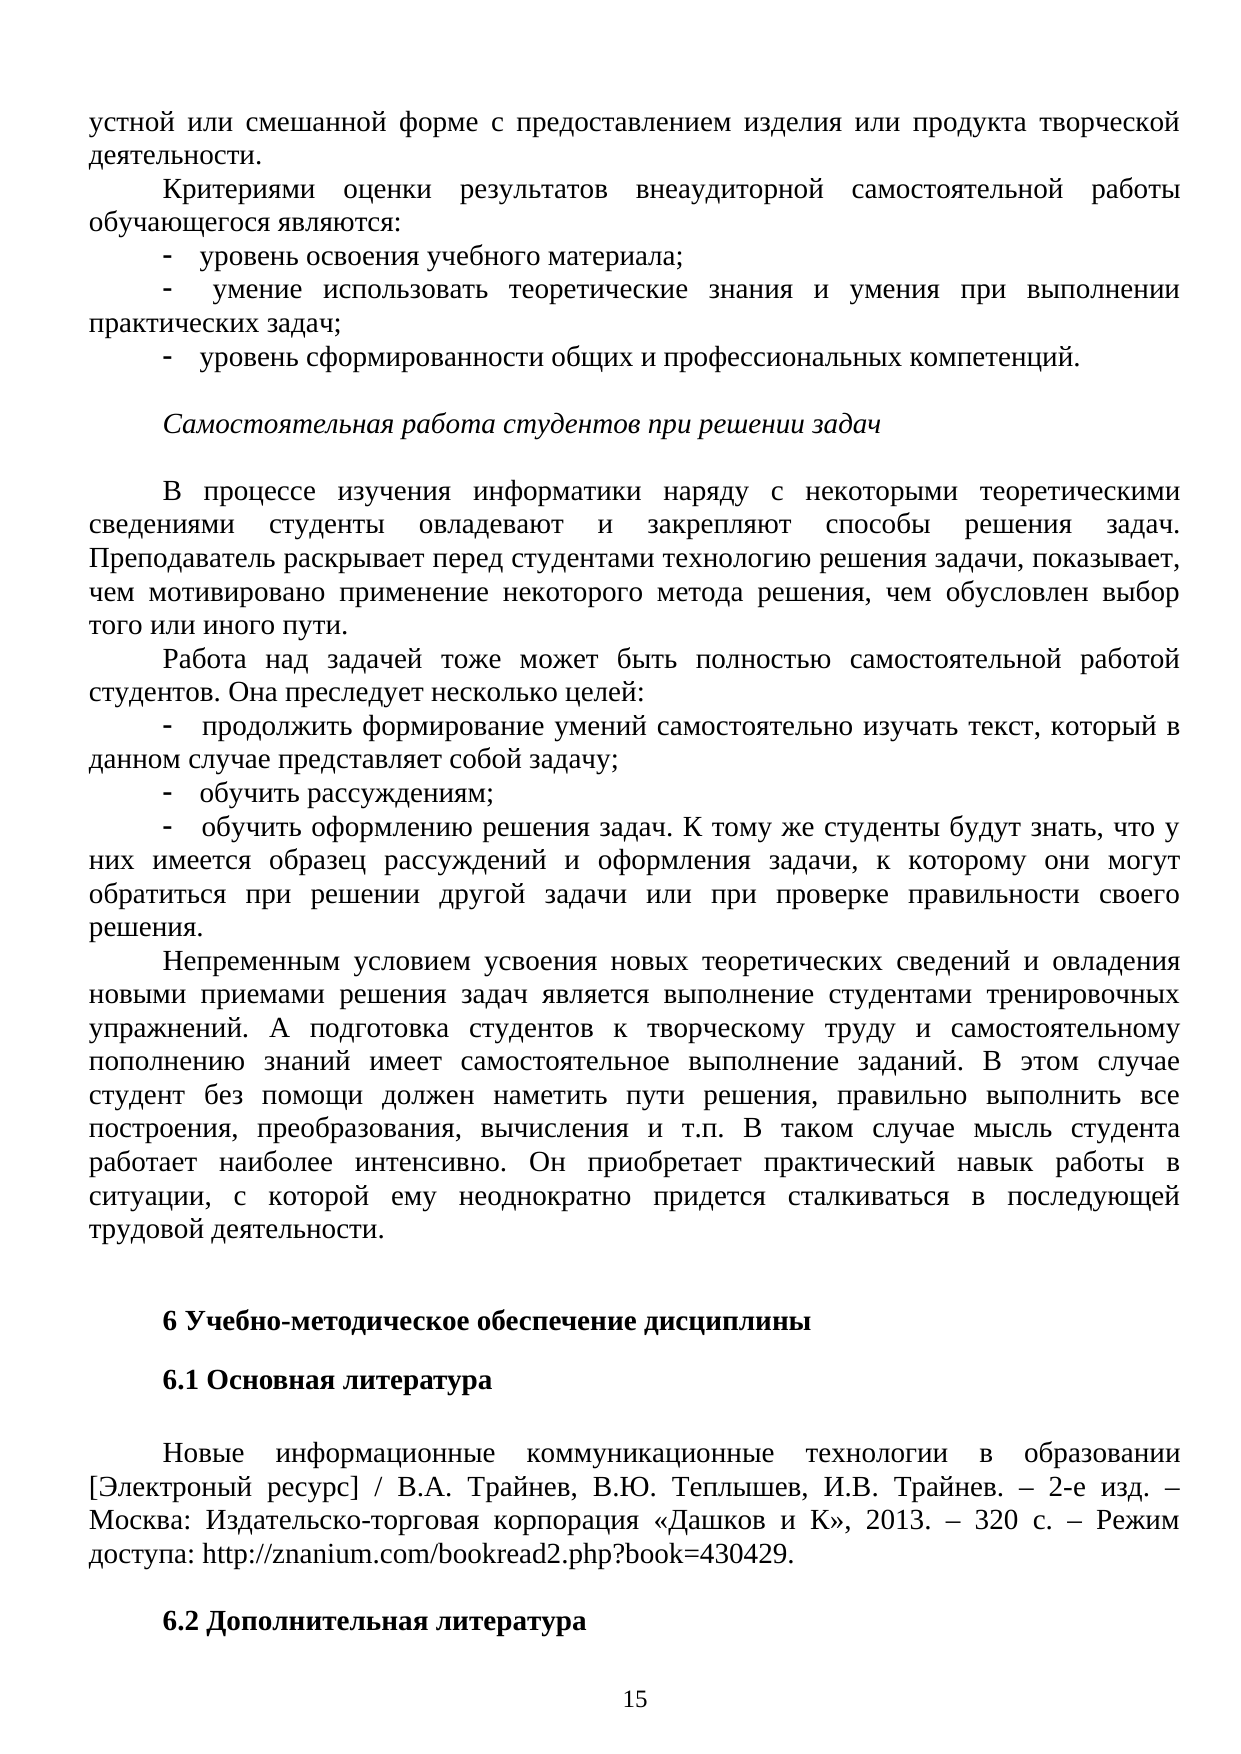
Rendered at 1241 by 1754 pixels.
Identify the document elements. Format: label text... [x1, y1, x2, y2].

list обучить оформлению решения задач. К тому же студенты будут знать, что у них имеется образец рассуждений и оформления задачи, к которому они могут обратиться при решении другой задачи или при проверке правильности своего решения. [89, 809, 1181, 943]
text Самостоятельная работа студентов при решении задач [89, 406, 1181, 439]
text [89, 104, 1181, 171]
list обучить рассуждениям; [89, 775, 1181, 809]
list умение использовать теоретические знания и умения при выполнении практических задач; [89, 272, 1181, 339]
subtitle 6.1 Основная литература [89, 1362, 1181, 1395]
text Критериями оценки результатов внеаудиторной самостоятельной работы обучающегося являются: [89, 171, 1181, 238]
text Работа над задачей тоже может быть полностью самостоятельной работой студентов. Она преследует несколько целей: [89, 641, 1181, 708]
subtitle 6 Учебно-методическое обеспечение дисциплины [89, 1303, 1181, 1337]
text Непременным условием усвоения новых теоретических сведений и овладения новыми приемами решения задач является выполнение студентами тренировочных упражнений. А подготовка студентов к творческому труду и самостоятельному пополнению знаний имеет самостоятельное выполнение заданий. В этом случае студент без помощи должен наметить пути решения, правильно выполнить все построения, преобразования, вычисления и т.п. В таком случае мысль студента работает наиболее интенсивно. Он приобретает практический навык работы в ситуации, с которой ему неоднократно придется сталкиваться в последующей трудовой деятельности. [89, 943, 1181, 1245]
list уровень освоения учебного материала; [89, 238, 1181, 272]
text В процессе изучения информатики наряду с некоторыми теоретическими сведениями студенты овладевают и закрепляют способы решения задач. Преподаватель раскрывает перед студентами технологию решения задачи, показывает, чем мотивировано применение некоторого метода решения, чем обусловлен выбор того или иного пути. [89, 473, 1181, 641]
list уровень сформированности общих и профессиональных компетенций. [89, 339, 1181, 372]
list продолжить формирование умений самостоятельно изучать текст, который в данном случае представляет собой задачу; [89, 708, 1181, 775]
text 6.2 Дополнительная литература [89, 1603, 1181, 1636]
text Новые информационные коммуникационные технологии в образовании [Электроный ресурс] / В.А. Трайнев, В.Ю. Теплышев, И.В. Трайнев. – 2-е изд. – Москва: Издательско-торговая корпорация «Дашков и К», 2013. – 320 с. – Режим доступа: http://znanium.com/bookread2.php?book=430429. [89, 1435, 1181, 1569]
